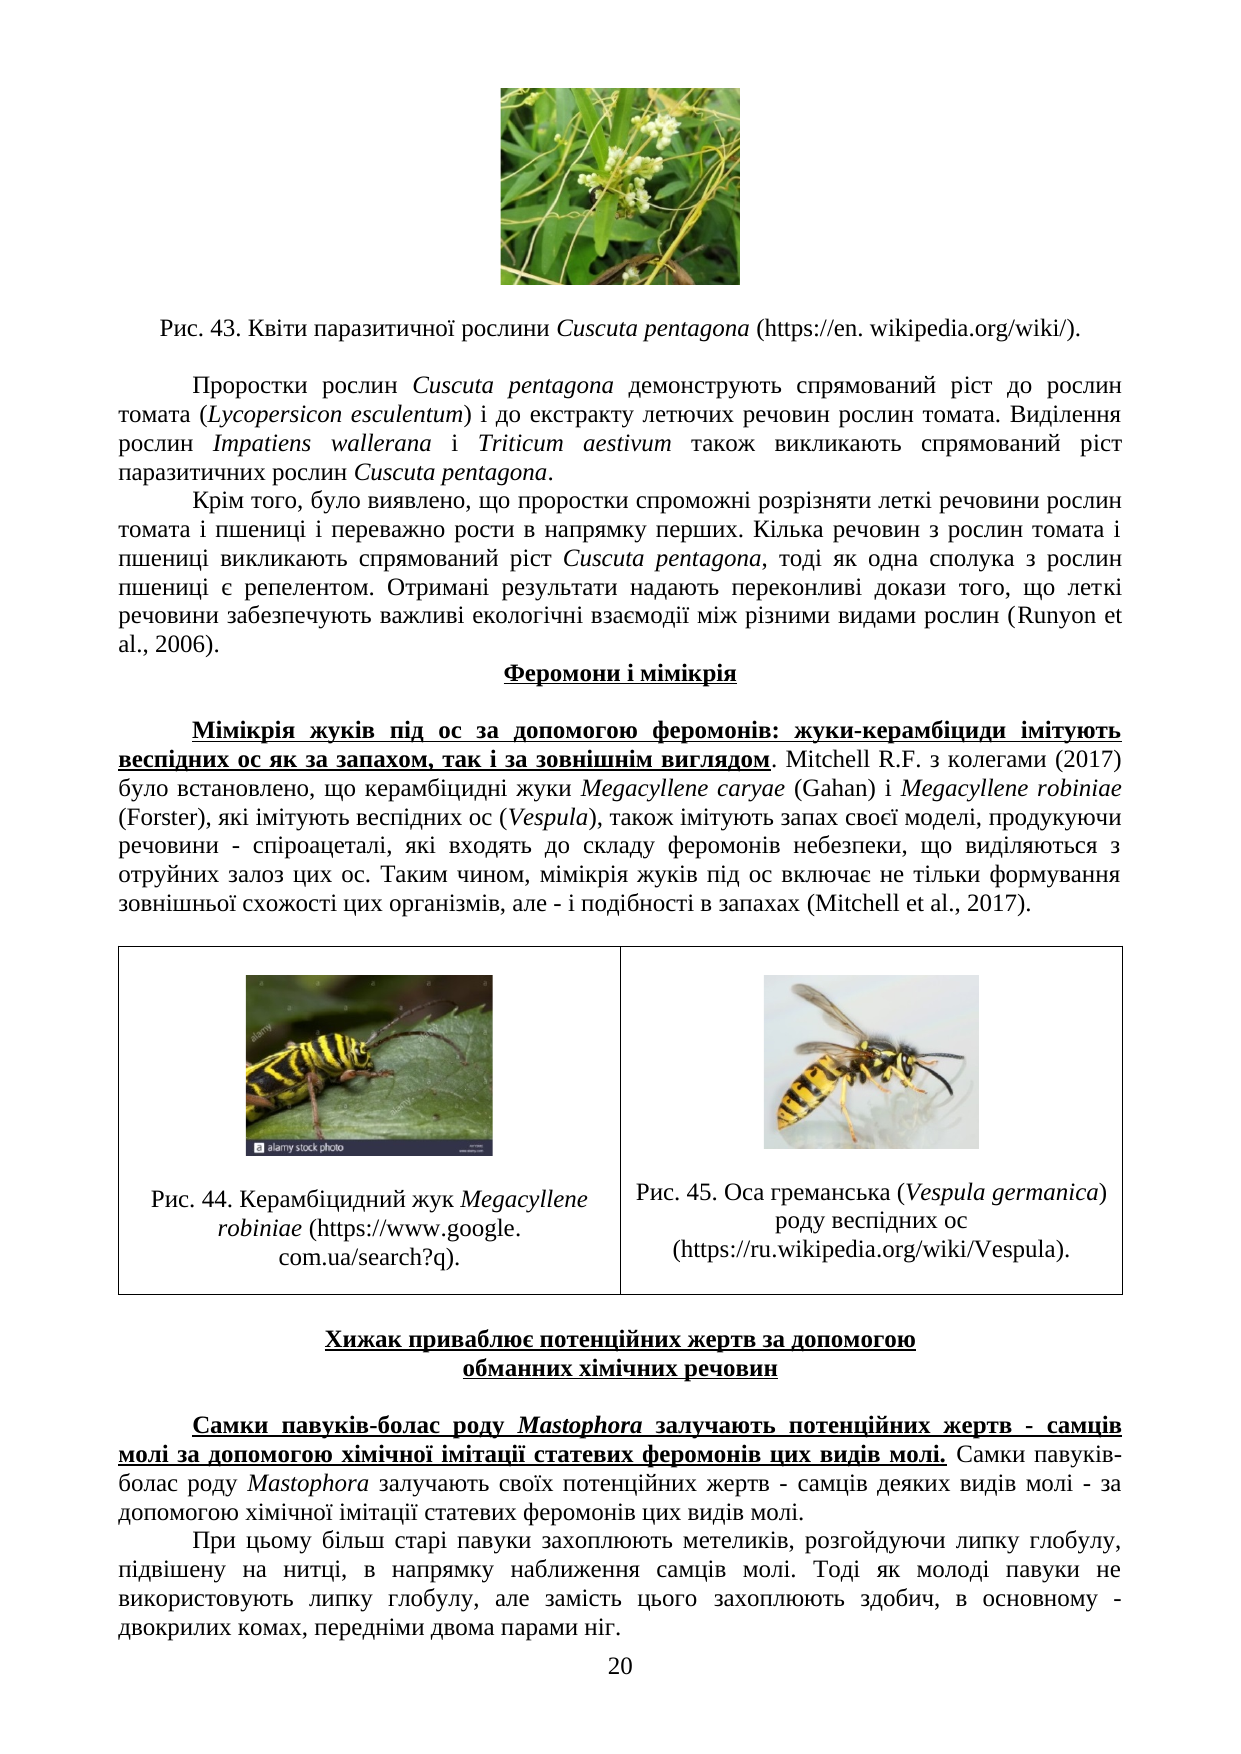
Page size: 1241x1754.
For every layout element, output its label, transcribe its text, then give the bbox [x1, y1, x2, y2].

table_header Рис. 45. Оса греманська (Vespula germanica) роду веспідних ос (https://ru.wikipedia.org/wiki/Vespula). [621, 947, 1122, 1294]
text Феромони і мімікрія [118, 658, 1122, 687]
text Хижак приваблює потенційних жертв за допомогою [118, 1324, 1122, 1353]
picture [500, 88, 740, 285]
text Мімікрія жуків під ос за допомогою феромонів: жуки-керамбіциди імітують веспідних ос як за запахом, так і за зовнішнім виглядом. Mitchell R.F. з колегами (2017) було встановлено, що керамбіцидні жуки Megacyllene caryae (Gahan) і Megacyllene robiniae (Forster), які імітують веспідних ос (Vespula), також імітують запах своєї моделі, продукуючи речовини - спіроацеталі, які входять до складу феромонів небезпеки, що виділяються з отруйних залоз цих ос. Таким чином, мімікрія жуків під ос включає не тільки формування зовнішньої схожості цих організмів, але - і подібності в запахах (Mitchell et al., 2017). [118, 716, 1122, 917]
text При цьому більш старі павуки захоплюють метеликів, розгойдуючи липку глобулу, підвішену на нитці, в напрямку наближення самців молі. Тоді як молоді павуки не використовують липку глобулу, але замість цього захоплюють здобич, в основному - двокрилих комах, передніми двома парами ніг. [118, 1526, 1122, 1641]
text Проростки рослин Cuscuta pentagona демонструють спрямований ріст до рослин томата (Lycopersicon esculentum) і до екстракту летючих речовин рослин томата. Виділення рослин Impatiens wallerana і Triticum aestivum також викликають спрямований ріст паразитичних рослин Cuscuta pentagona. [118, 371, 1122, 486]
table_header Рис. 44. Керамбіцидний жук Megacyllene robiniae (https://www.google. com.ua/search?q). [119, 947, 620, 1294]
picture [763, 975, 979, 1149]
text Самки павуків-болаc роду Mastophora залучають потенційних жертв - самців молі за допомогою хімічної імітації статевих феромонів цих видів молі. Самки павуків-болаc роду Mastophora залучають своїх потенційних жертв - самців деяких видів молі - за допомогою хімічної імітації статевих феромонів цих видів молі. [118, 1410, 1122, 1526]
text Рис. 43. Квіти паразитичної рослини Cuscuta pentagona (https://en. wikipedia.org/wiki/). [118, 313, 1122, 342]
picture [245, 975, 493, 1156]
text Крім того, було виявлено, що проростки спроможні розрізняти леткі речовини рослин томата і пшениці і переважно рости в напрямку перших. Кілька речовин з рослин томата і пшениці викликають спрямований ріст Cuscuta pentagona, тоді як одна сполука з рослин пшениці є репелентом. Отримані результати надають переконливі докази того, що леткі речовини забезпечують важливі екологічні взаємодії між різними видами рослин (Runyon et al., 2006). [118, 486, 1122, 658]
text обманних хімічних речовин [118, 1353, 1122, 1382]
